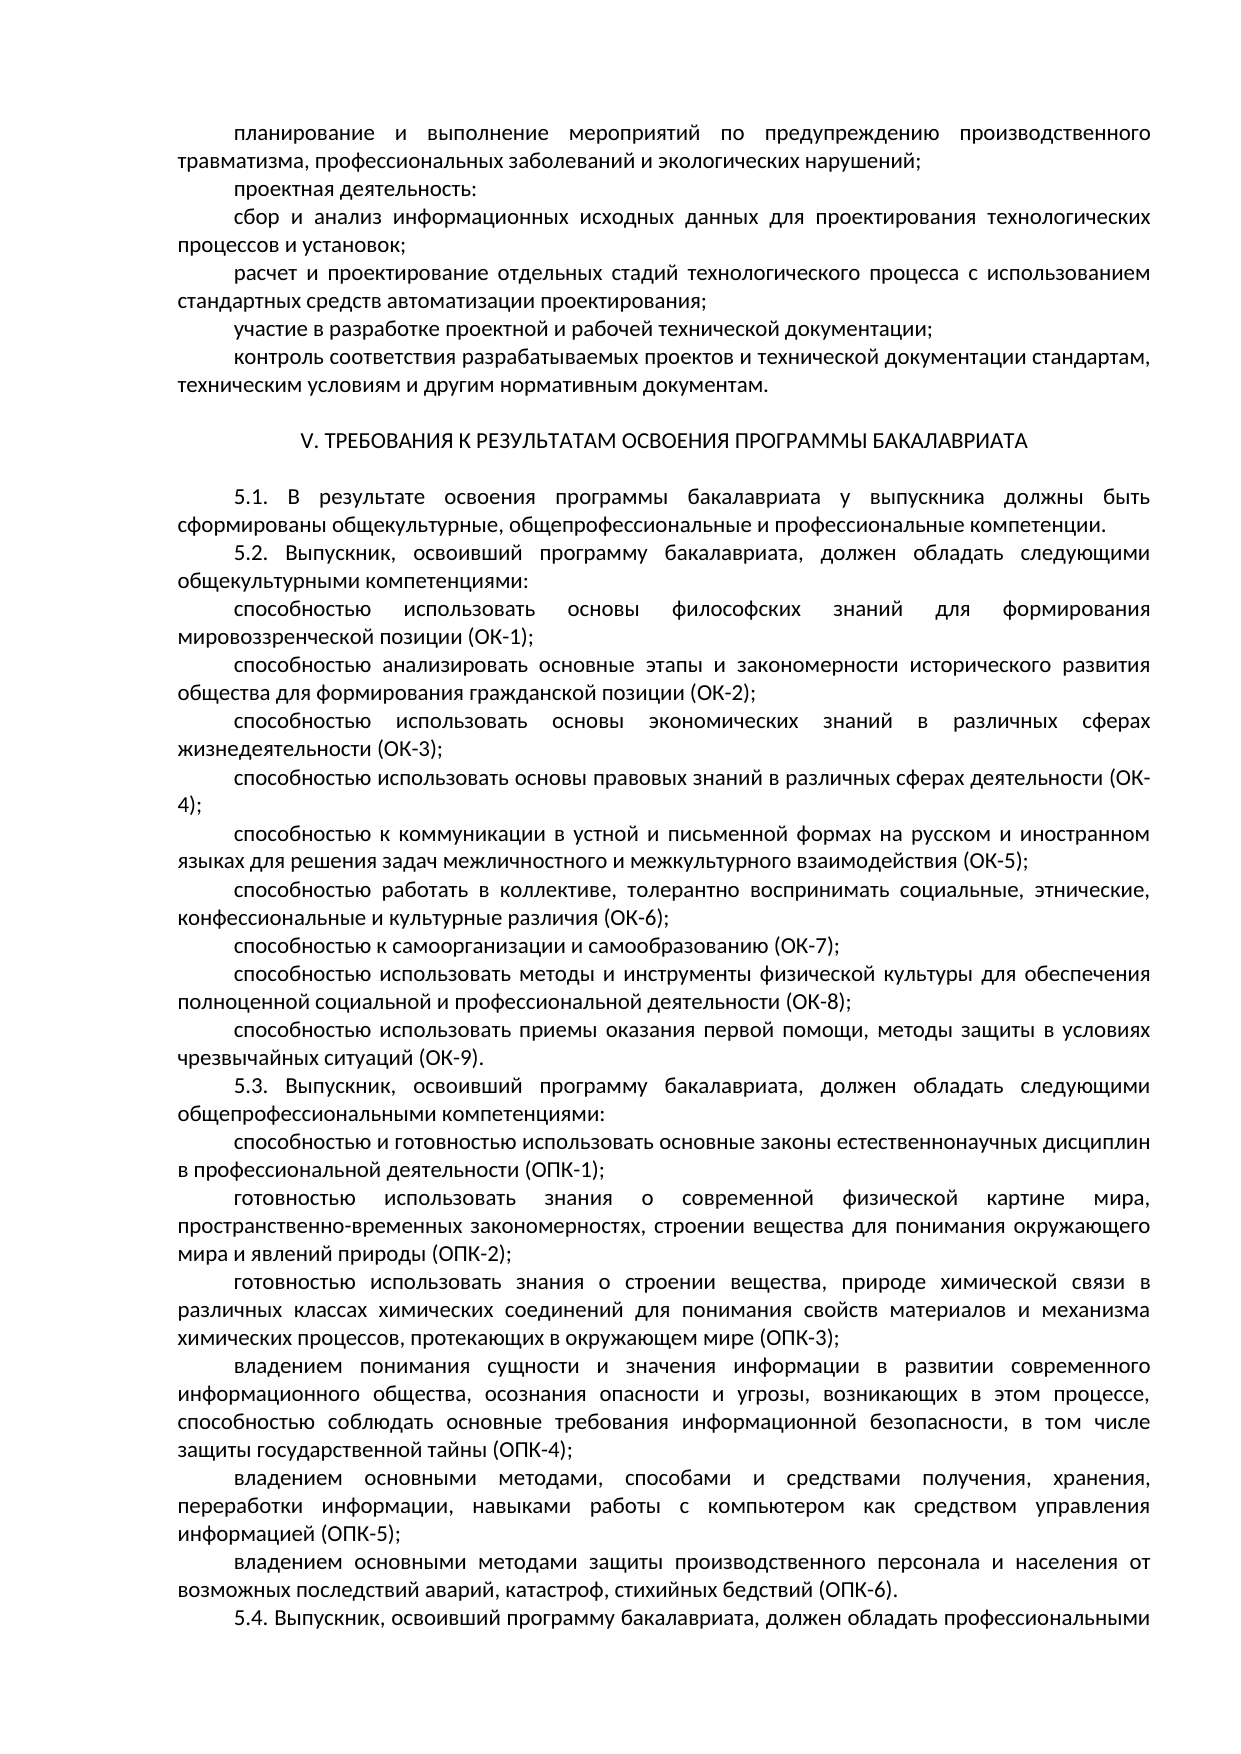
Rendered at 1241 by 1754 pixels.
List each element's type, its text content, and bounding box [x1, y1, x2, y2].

text способностью к самоорганизации и самообразованию (ОК-7); [177, 931, 1152, 959]
text планирование и выполнение мероприятий по предупреждению производственного травматизма, профессиональных заболеваний и экологических нарушений; [177, 118, 1152, 174]
text способностью анализировать основные этапы и закономерности исторического развития общества для формирования гражданской позиции (ОК-2); [177, 651, 1152, 707]
text готовностью использовать знания о строении вещества, природе химической связи в различных классах химических соединений для понимания свойств материалов и механизма химических процессов, протекающих в окружающем мире (ОПК-3); [177, 1267, 1152, 1351]
text способностью использовать приемы оказания первой помощи, методы защиты в условиях чрезвычайных ситуаций (ОК-9). [177, 1015, 1152, 1071]
text V. ТРЕБОВАНИЯ К РЕЗУЛЬТАТАМ ОСВОЕНИЯ ПРОГРАММЫ БАКАЛАВРИАТА [177, 426, 1152, 454]
text способностью к коммуникации в устной и письменной формах на русском и иностранном языках для решения задач межличностного и межкультурного взаимодействия (ОК-5); [177, 819, 1152, 875]
text 5.3. Выпускник, освоивший программу бакалавриата, должен обладать следующими общепрофессиональными компетенциями: [177, 1071, 1152, 1127]
text готовностью использовать знания о современной физической картине мира, пространственно-временных закономерностях, строении вещества для понимания окружающего мира и явлений природы (ОПК-2); [177, 1183, 1152, 1267]
text 5.1. В результате освоения программы бакалавриата у выпускника должны быть сформированы общекультурные, общепрофессиональные и профессиональные компетенции. [177, 482, 1152, 538]
text владением понимания сущности и значения информации в развитии современного информационного общества, осознания опасности и угрозы, возникающих в этом процессе, способностью соблюдать основные требования информационной безопасности, в том числе защиты государственной тайны (ОПК-4); [177, 1351, 1152, 1463]
text участие в разработке проектной и рабочей технической документации; [177, 314, 1152, 342]
text проектная деятельность: [177, 174, 1152, 202]
text способностью использовать методы и инструменты физической культуры для обеспечения полноценной социальной и профессиональной деятельности (ОК-8); [177, 959, 1152, 1015]
text владением основными методами, способами и средствами получения, хранения, переработки информации, навыками работы с компьютером как средством управления информацией (ОПК-5); [177, 1463, 1152, 1547]
text способностью использовать основы правовых знаний в различных сферах деятельности (ОК-4); [177, 763, 1152, 819]
text сбор и анализ информационных исходных данных для проектирования технологических процессов и установок; [177, 202, 1152, 258]
text способностью использовать основы экономических знаний в различных сферах жизнедеятельности (ОК-3); [177, 707, 1152, 763]
text способностью использовать основы философских знаний для формирования мировоззренческой позиции (ОК-1); [177, 594, 1152, 651]
text владением основными методами защиты производственного персонала и населения от возможных последствий аварий, катастроф, стихийных бедствий (ОПК-6). [177, 1547, 1152, 1603]
text расчет и проектирование отдельных стадий технологического процесса с использованием стандартных средств автоматизации проектирования; [177, 258, 1152, 314]
text способностью и готовностью использовать основные законы естественнонаучных дисциплин в профессиональной деятельности (ОПК-1); [177, 1127, 1152, 1183]
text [177, 1603, 1152, 1631]
text способностью работать в коллективе, толерантно воспринимать социальные, этнические, конфессиональные и культурные различия (ОК-6); [177, 875, 1152, 931]
text 5.2. Выпускник, освоивший программу бакалавриата, должен обладать следующими общекультурными компетенциями: [177, 538, 1152, 594]
text контроль соответствия разрабатываемых проектов и технической документации стандартам, техническим условиям и другим нормативным документам. [177, 342, 1152, 398]
